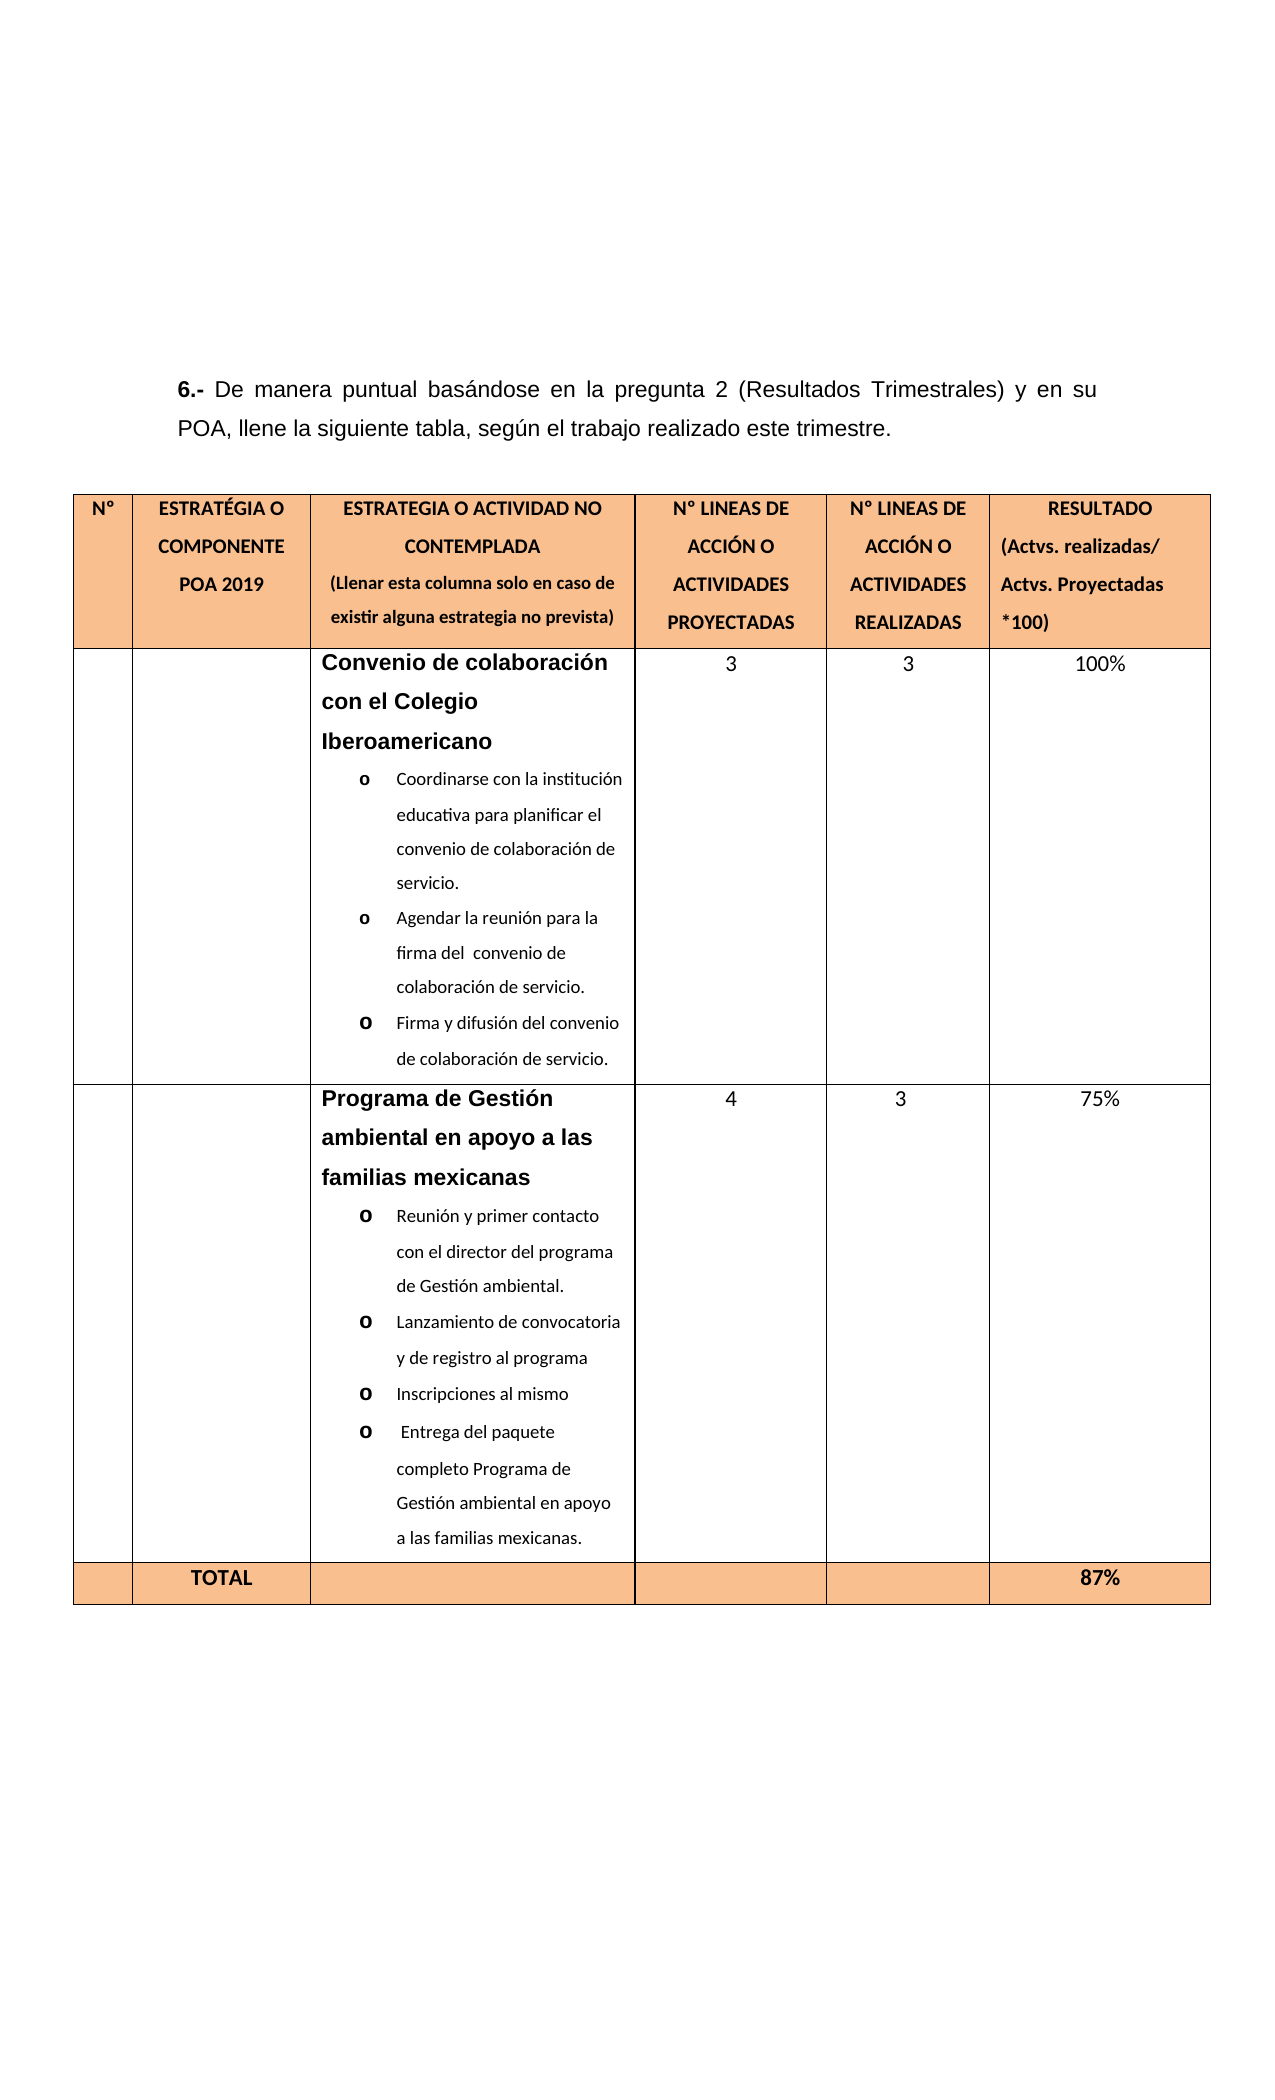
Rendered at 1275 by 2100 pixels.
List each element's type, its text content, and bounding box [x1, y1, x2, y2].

table_header RESULTADO (Actvs. realizadas/ Actvs. Proyectadas *100) [990, 495, 1210, 648]
table_cell 75% [990, 1085, 1210, 1562]
table_cell Convenio de colaboración con el Colegio Iberoamericano Coordinarse con la institución educativa para planificar el convenio de colaboración de servicio. Agendar la reunión para la firma del convenio de colaboración de servicio. Firma y difusión del convenio de colaboración de servicio. [311, 649, 634, 1083]
table_cell [74, 649, 132, 1083]
table_cell [827, 1563, 989, 1604]
table_cell [133, 649, 310, 1083]
table_header Nº LINEAS DE ACCIÓN O ACTIVIDADES REALIZADAS [827, 495, 989, 648]
table_cell 3 [636, 649, 826, 1083]
table_cell [133, 1085, 310, 1562]
table_header Nº LINEAS DE ACCIÓN O ACTIVIDADES PROYECTADAS [636, 495, 826, 648]
table_cell [311, 1563, 634, 1604]
table_cell 100% [990, 649, 1210, 1083]
table_cell 4 [636, 1085, 826, 1562]
table_cell 3 [827, 649, 989, 1083]
table_header Nº [74, 495, 132, 648]
table_cell TOTAL [133, 1563, 310, 1604]
table_cell 87% [990, 1563, 1210, 1604]
table_header ESTRATÉGIA O COMPONENTE POA 2019 [133, 495, 310, 648]
table_cell 3 [827, 1085, 989, 1562]
table_cell Programa de Gestión ambiental en apoyo a las familias mexicanas Reunión y primer contacto con el director del programa de Gestión ambiental. Lanzamiento de convocatoria y de registro al programa Inscripciones al mismo Entrega del paquete completo Programa de Gestión ambiental en apoyo a las familias mexicanas. [311, 1085, 634, 1562]
table_cell [74, 1085, 132, 1562]
table_cell [636, 1563, 826, 1604]
table_cell [74, 1563, 132, 1604]
text 6.- De manera puntual basándose en la pregunta 2 (Resultados Trimestrales) y en su POA, llene la siguiente tabla, según el trabajo realizado este trimestre. [177, 376, 1098, 441]
table_header ESTRATEGIA O ACTIVIDAD NO CONTEMPLADA (Llenar esta columna solo en caso de existir alguna estrategia no prevista) [311, 495, 634, 648]
